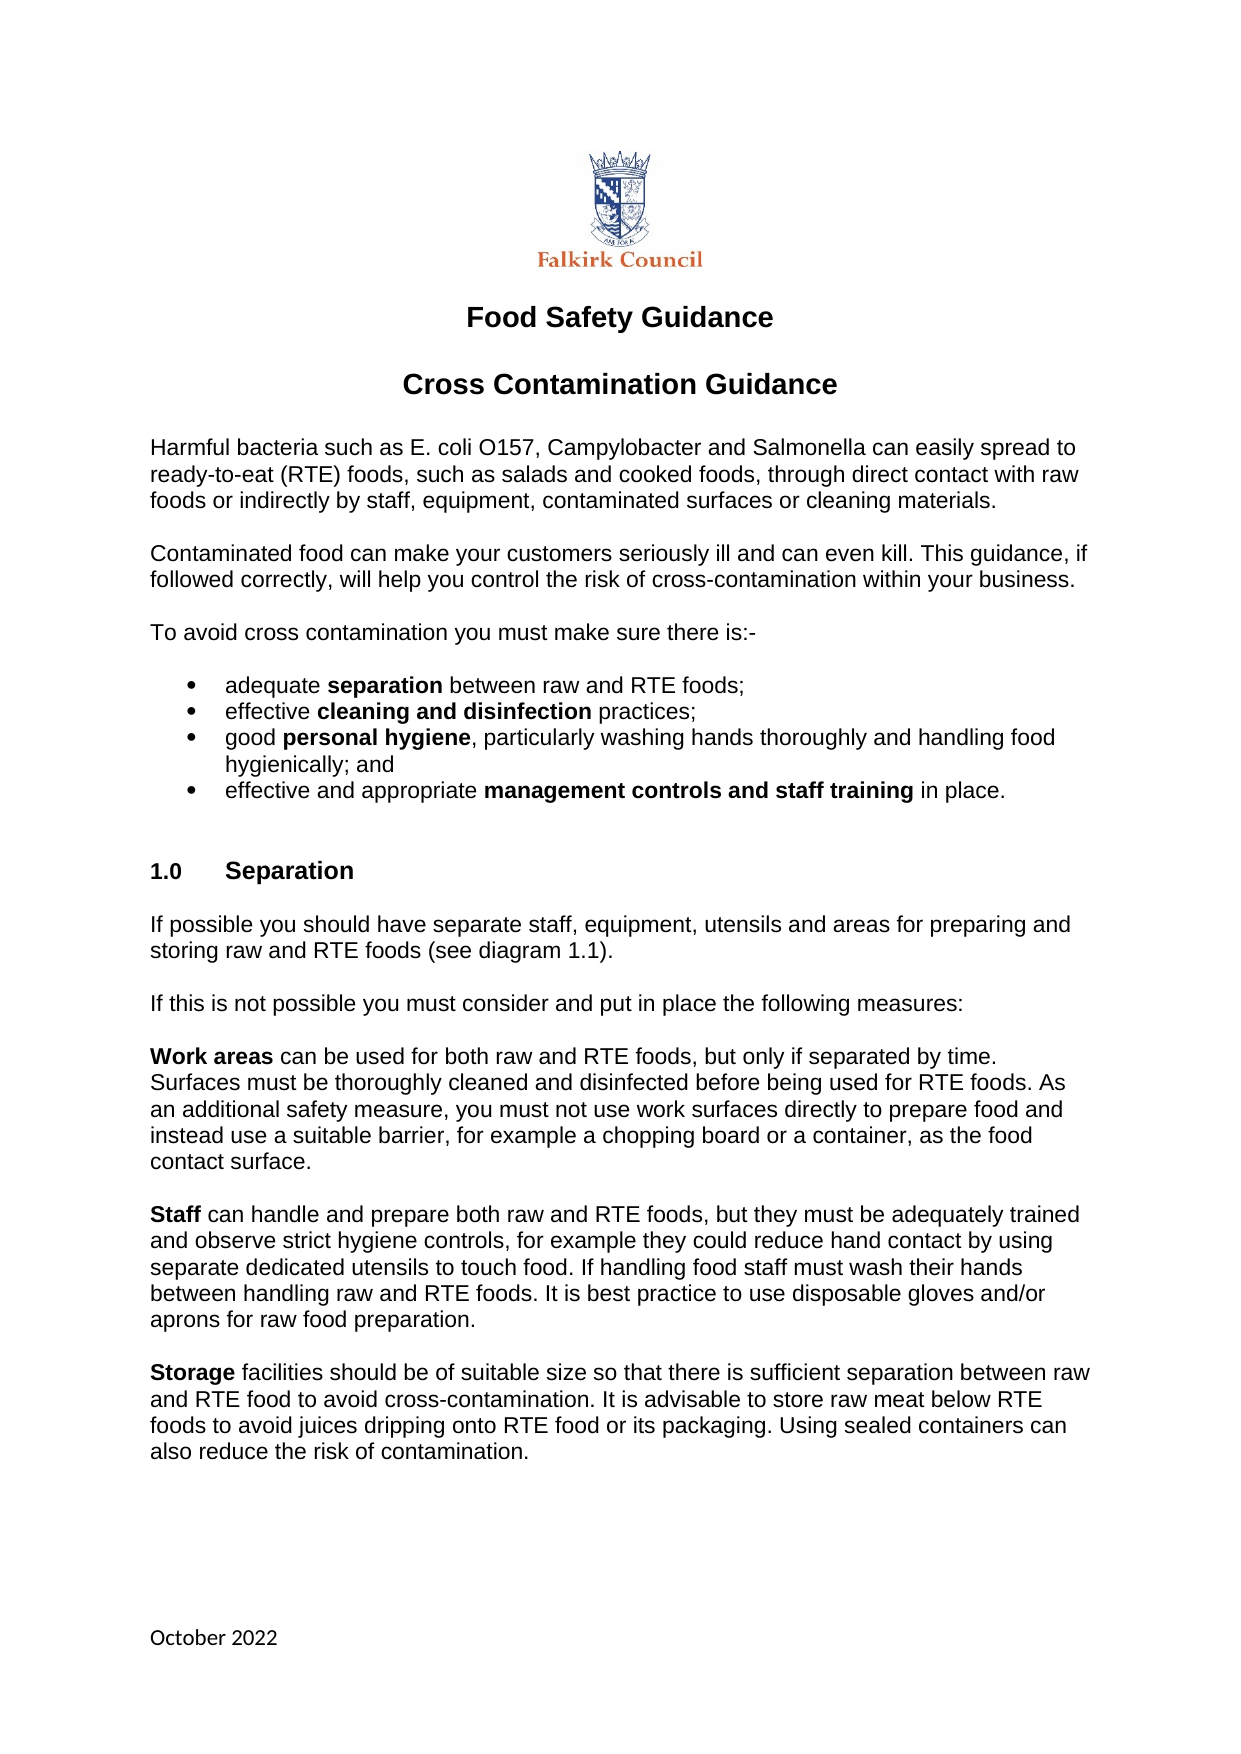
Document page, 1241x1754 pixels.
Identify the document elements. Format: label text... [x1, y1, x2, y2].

list adequate separation between raw and RTE foods; [187, 672, 1090, 698]
text To avoid cross contamination you must make sure there is:- [150, 619, 1090, 645]
text Staff can handle and prepare both raw and RTE foods, but they must be adequately trained and observe strict hygiene controls, for example they could reduce hand contact by using separate dedicated utensils to touch food. If handling food staff must wash their hands between handling raw and RTE foods. It is best practice to use disposable gloves and/or aprons for raw food preparation. [150, 1201, 1090, 1333]
picture [537, 150, 703, 267]
text Harmful bacteria such as E. coli O157, Campylobacter and Salmonella can easily spread to ready-to-eat (RTE) foods, such as salads and cooked foods, through direct contact with raw foods or indirectly by staff, equipment, contaminated surfaces or cleaning materials. [150, 434, 1090, 513]
list good personal hygiene, particularly washing hands thoroughly and handling food hygienically; and [187, 724, 1090, 777]
text Work areas can be used for both raw and RTE foods, but only if separated by time. Surfaces must be thoroughly cleaned and disinfected before being used for RTE foods. As an additional safety measure, you must not use work surfaces directly to prepare food and instead use a suitable barrier, for example a chopping board or a container, as the food contact surface. [150, 1043, 1090, 1175]
text If this is not possible you must consider and put in place the following measures: [150, 990, 1090, 1017]
text Food Safety Guidance [150, 300, 1090, 334]
list effective cleaning and disinfection practices; [187, 698, 1090, 724]
text Cross Contamination Guidance [150, 367, 1090, 401]
text 1.0 Separation [150, 856, 1090, 885]
text If possible you should have separate staff, equipment, utensils and areas for preparing and storing raw and RTE foods (see diagram 1.1). [150, 911, 1090, 964]
text Contaminated food can make your customers seriously ill and can even kill. This guidance, if followed correctly, will help you control the risk of cross-contamination within your business. [150, 540, 1090, 592]
text Storage facilities should be of suitable size so that there is sufficient separation between raw and RTE food to avoid cross-contamination. It is advisable to store raw meat below RTE foods to avoid juices dripping onto RTE food or its packaging. Using sealed containers can also reduce the risk of contamination. [150, 1359, 1090, 1464]
list effective and appropriate management controls and staff training in place. [187, 777, 1090, 803]
